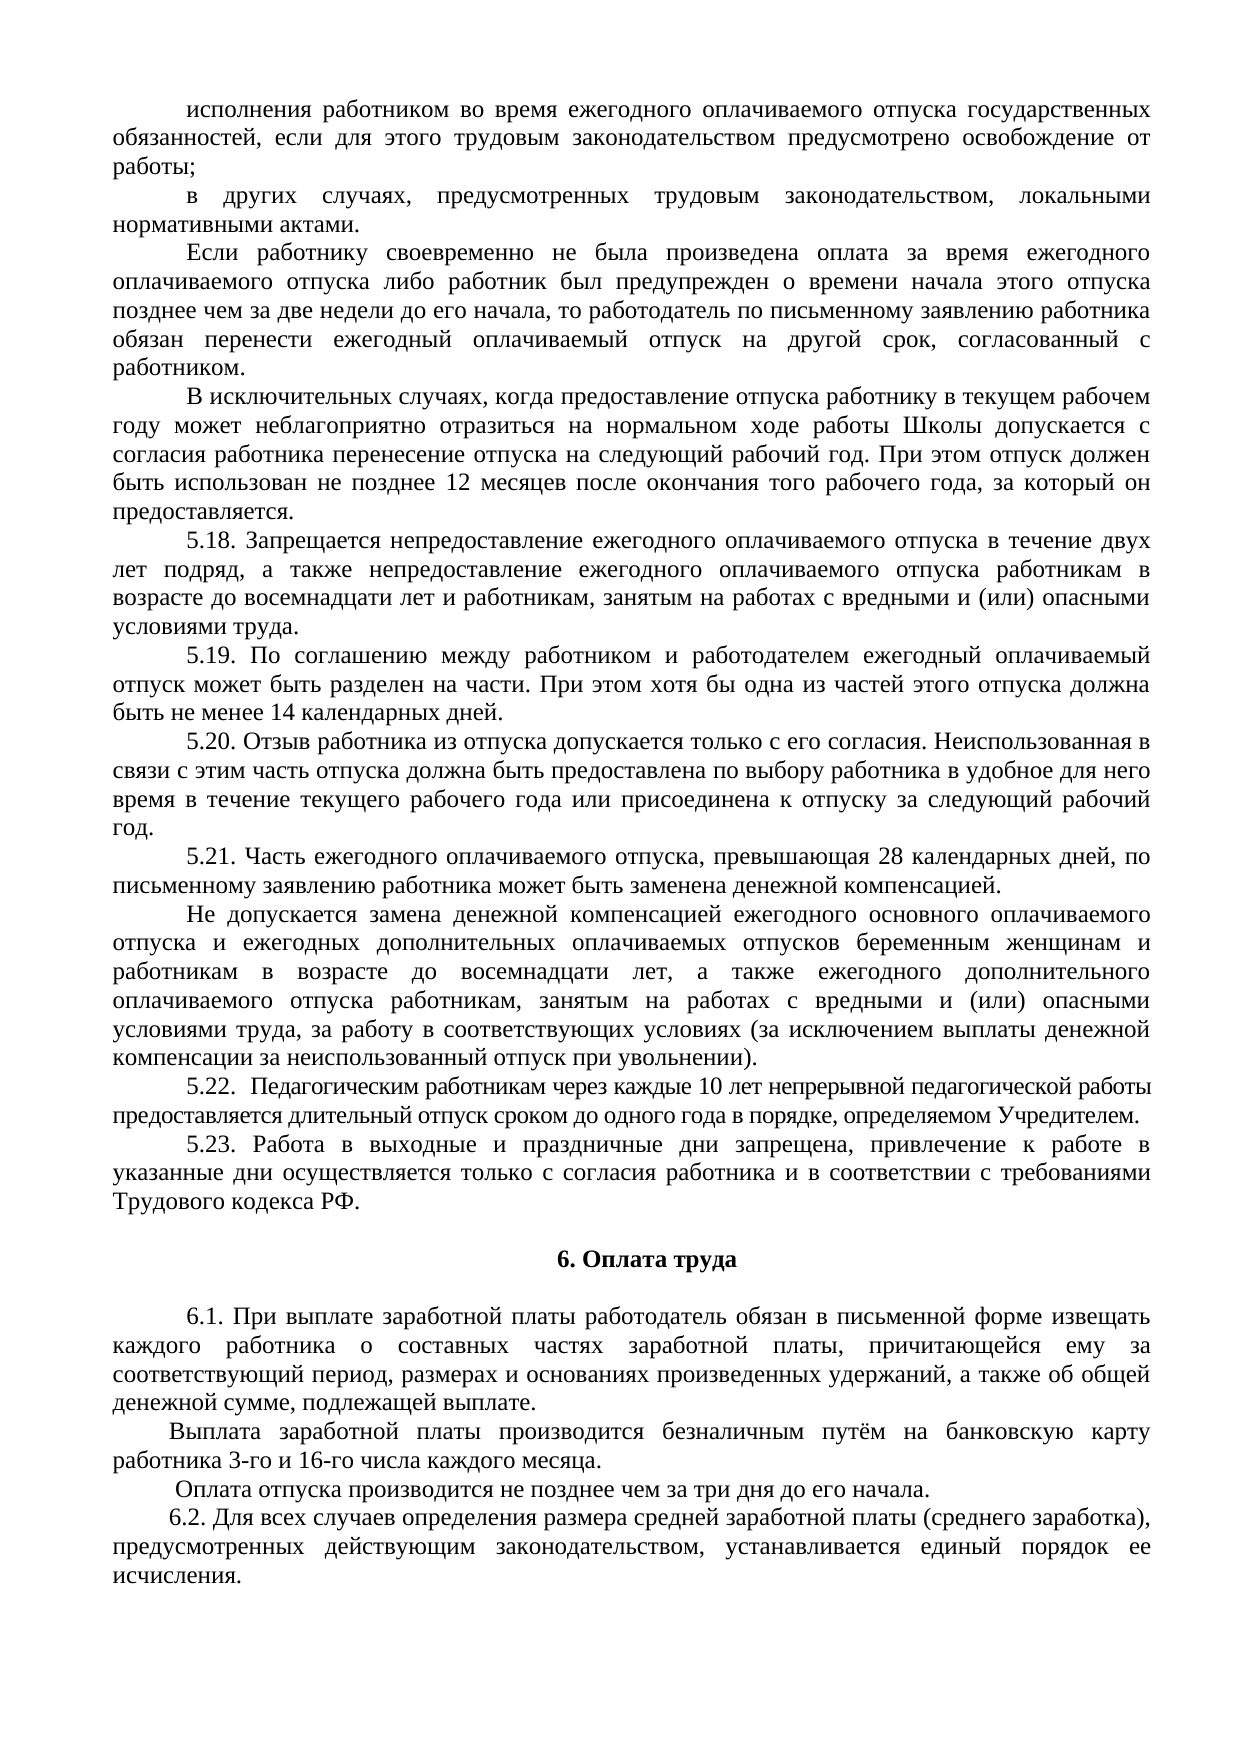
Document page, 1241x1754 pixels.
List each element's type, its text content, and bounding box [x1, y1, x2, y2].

text 5.18. Запрещается непредоставление ежегодного оплачиваемого отпуска в течение двух лет подряд, а также непредоставление ежегодного оплачиваемого отпуска работникам в возрасте до восемнадцати лет и работникам, занятым на работах с вредными и (или) опасными условиями труда. [112, 525, 1152, 640]
text 5.19. По соглашению между работником и работодателем ежегодный оплачиваемый отпуск может быть разделен на части. При этом хотя бы одна из частей этого отпуска должна быть не менее 14 календарных дней. [112, 640, 1152, 726]
text 5.21. Часть ежегодного оплачиваемого отпуска, превышающая 28 календарных дней, по письменному заявлению работника может быть заменена денежной компенсацией. [112, 841, 1152, 899]
text исполнения работником во время ежегодного оплачиваемого отпуска государственных обязанностей, если для этого трудовым законодательством предусмотрено освобождение от работы; [112, 94, 1152, 180]
text в других случаях, предусмотренных трудовым законодательством, локальными нормативными актами. [112, 180, 1152, 237]
text 5.22. Педагогическим работникам через каждые 10 лет непрерывной педагогической работы предоставляется длительный отпуск сроком до одного года в порядке, определяемом Учредителем. [112, 1071, 1152, 1129]
text Если работнику своевременно не была произведена оплата за время ежегодного оплачиваемого отпуска либо работник был предупрежден о времени начала этого отпуска позднее чем за две недели до его начала, то работодатель по письменному заявлению работника обязан перенести ежегодный оплачиваемый отпуск на другой срок, согласованный с работником. [112, 237, 1152, 381]
text 6.1. При выплате заработной платы работодатель обязан в письменной форме извещать каждого работника о составных частях заработной платы, причитающейся ему за соответствующий период, размерах и основаниях произведенных удержаний, а также об общей денежной сумме, подлежащей выплате. [112, 1301, 1152, 1416]
text 5.20. Отзыв работника из отпуска допускается только с его согласия. Неиспользованная в связи с этим часть отпуска должна быть предоставлена по выбору работника в удобное для него время в течение текущего рабочего года или присоединена к отпуску за следующий рабочий год. [112, 726, 1152, 841]
text 6.2. Для всех случаев определения размера средней заработной платы (среднего заработка), предусмотренных действующим законодательством, устанавливается единый порядок ее исчисления. [112, 1502, 1152, 1589]
text Выплата заработной платы производится безналичным путём на банковскую карту работника 3-го и 16-го числа каждого месяца. [112, 1416, 1152, 1474]
text Не допускается замена денежной компенсацией ежегодного основного оплачиваемого отпуска и ежегодных дополнительных оплачиваемых отпусков беременным женщинам и работникам в возрасте до восемнадцати лет, а также ежегодного дополнительного оплачиваемого отпуска работникам, занятым на работах с вредными и (или) опасными условиями труда, за работу в соответствующих условиях (за исключением выплаты денежной компенсации за неиспользованный отпуск при увольнении). [112, 899, 1152, 1071]
text В исключительных случаях, когда предоставление отпуска работнику в текущем рабочем году может неблагоприятно отразиться на нормальном ходе работы Школы допускается с согласия работника перенесение отпуска на следующий рабочий год. При этом отпуск должен быть использован не позднее 12 месяцев после окончания того рабочего года, за который он предоставляется. [112, 381, 1152, 525]
text Оплата отпуска производится не позднее чем за три дня до его начала. [112, 1474, 1152, 1502]
text 5.23. Работа в выходные и праздничные дни запрещена, привлечение к работе в указанные дни осуществляется только с согласия работника и в соответствии с требованиями Трудового кодекса РФ. [112, 1129, 1152, 1215]
text 6. Оплата труда [112, 1244, 1152, 1272]
